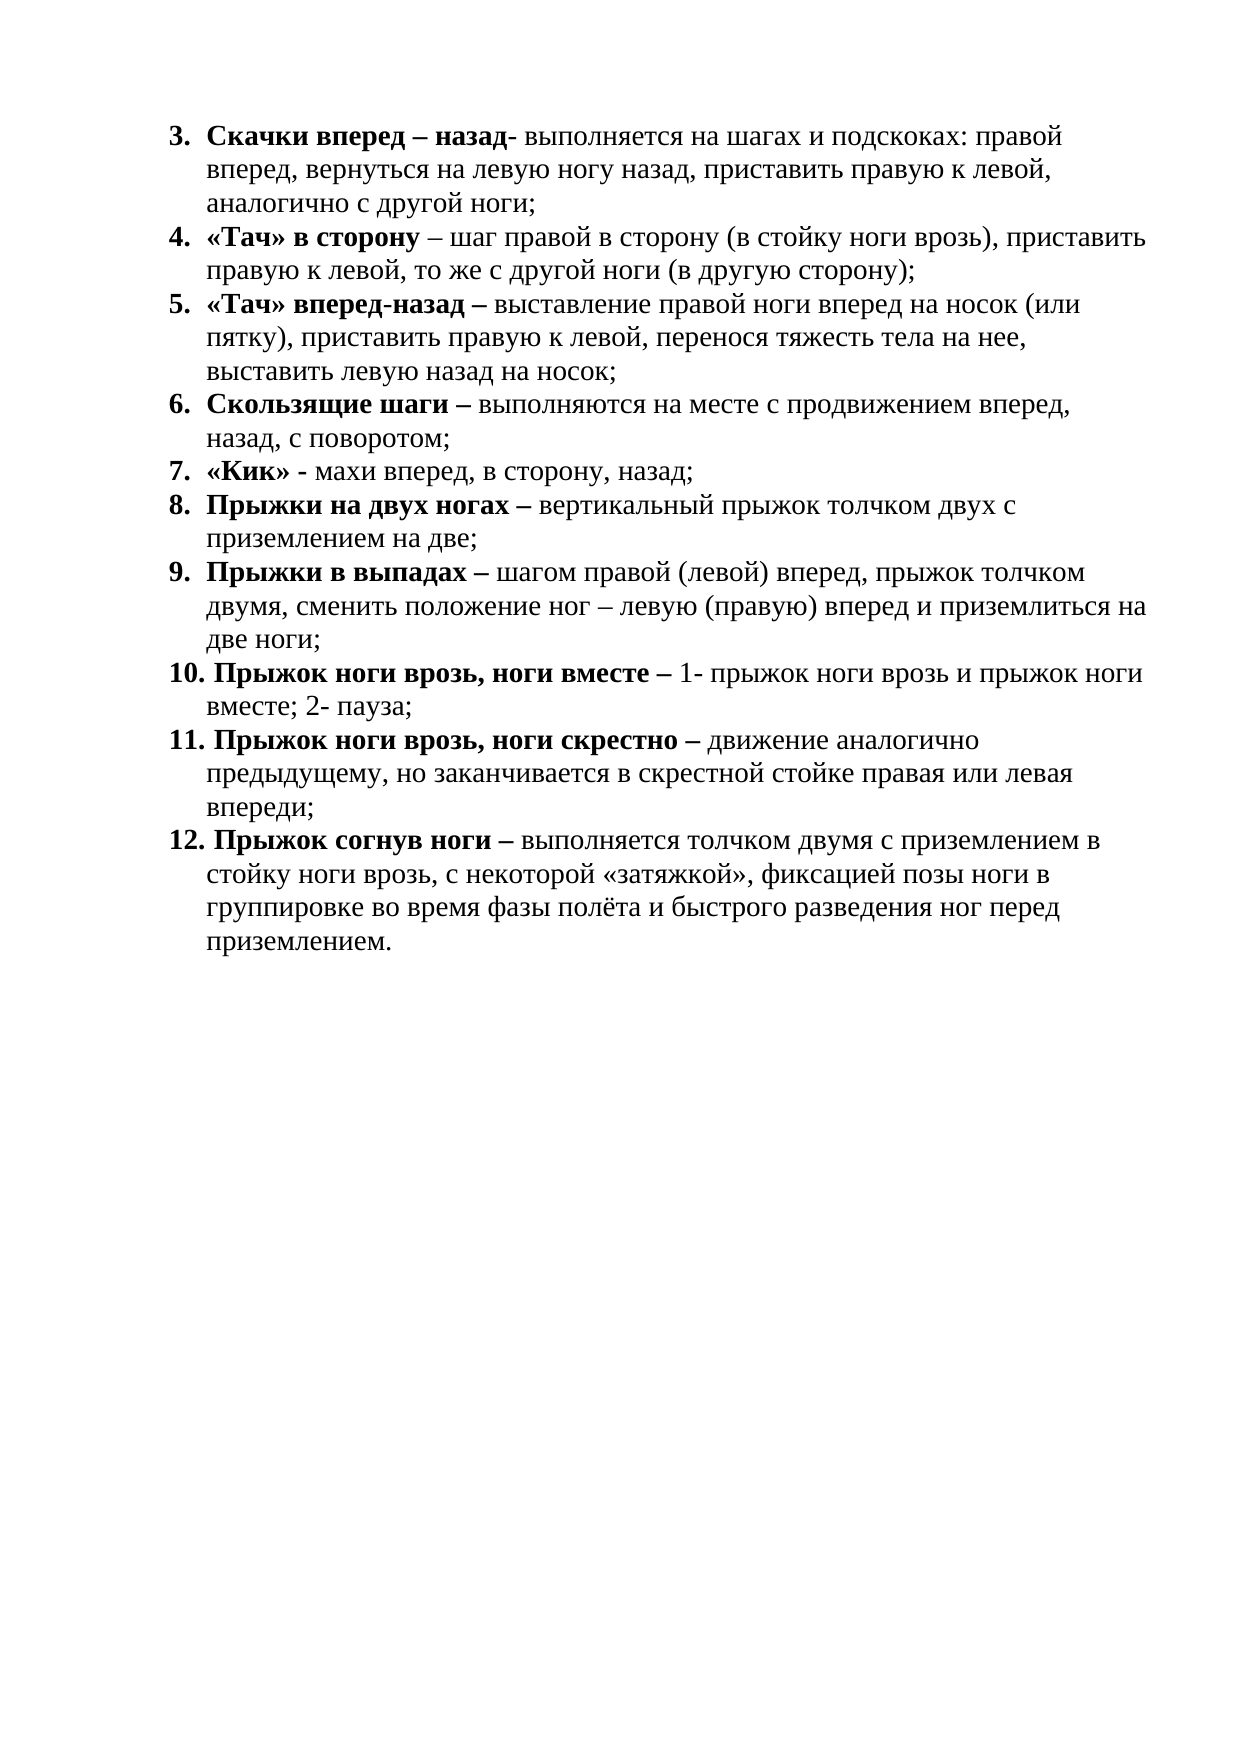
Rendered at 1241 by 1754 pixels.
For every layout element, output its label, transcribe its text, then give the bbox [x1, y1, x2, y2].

list «Тач» вперед-назад – выставление правой ноги вперед на носок (или пятку), приставить правую к левой, перенося тяжесть тела на нее, выставить левую назад на носок; [169, 286, 1152, 386]
list Прыжки на двух ногах – вертикальный прыжок толчком двух с приземлением на две; [169, 487, 1152, 554]
list Прыжки в выпадах – шагом правой (левой) вперед, прыжок толчком двумя, сменить положение ног – левую (правую) вперед и приземлиться на две ноги; [169, 554, 1152, 655]
list Прыжок ноги врозь, ноги скрестно – движение аналогично предыдущему, но заканчивается в скрестной стойке правая или левая впереди; [169, 722, 1152, 822]
list «Кик» - махи вперед, в сторону, назад; [169, 453, 1152, 487]
list Скачки вперед – назад- выполняется на шагах и подскоках: правой вперед, вернуться на левую ногу назад, приставить правую к левой, аналогично с другой ноги; [169, 118, 1152, 219]
list Прыжок ноги врозь, ноги вместе – 1- прыжок ноги врозь и прыжок ноги вместе; 2- пауза; [169, 655, 1152, 722]
list «Тач» в сторону – шаг правой в сторону (в стойку ноги врозь), приставить правую к левой, то же с другой ноги (в другую сторону); [169, 219, 1152, 286]
list Прыжок согнув ноги – выполняется толчком двумя с приземлением в стойку ноги врозь, с некоторой «затяжкой», фиксацией позы ноги в группировке во время фазы полёта и быстрого разведения ног перед приземлением. [169, 822, 1152, 957]
list Скользящие шаги – выполняются на месте с продвижением вперед, назад, с поворотом; [169, 386, 1152, 453]
